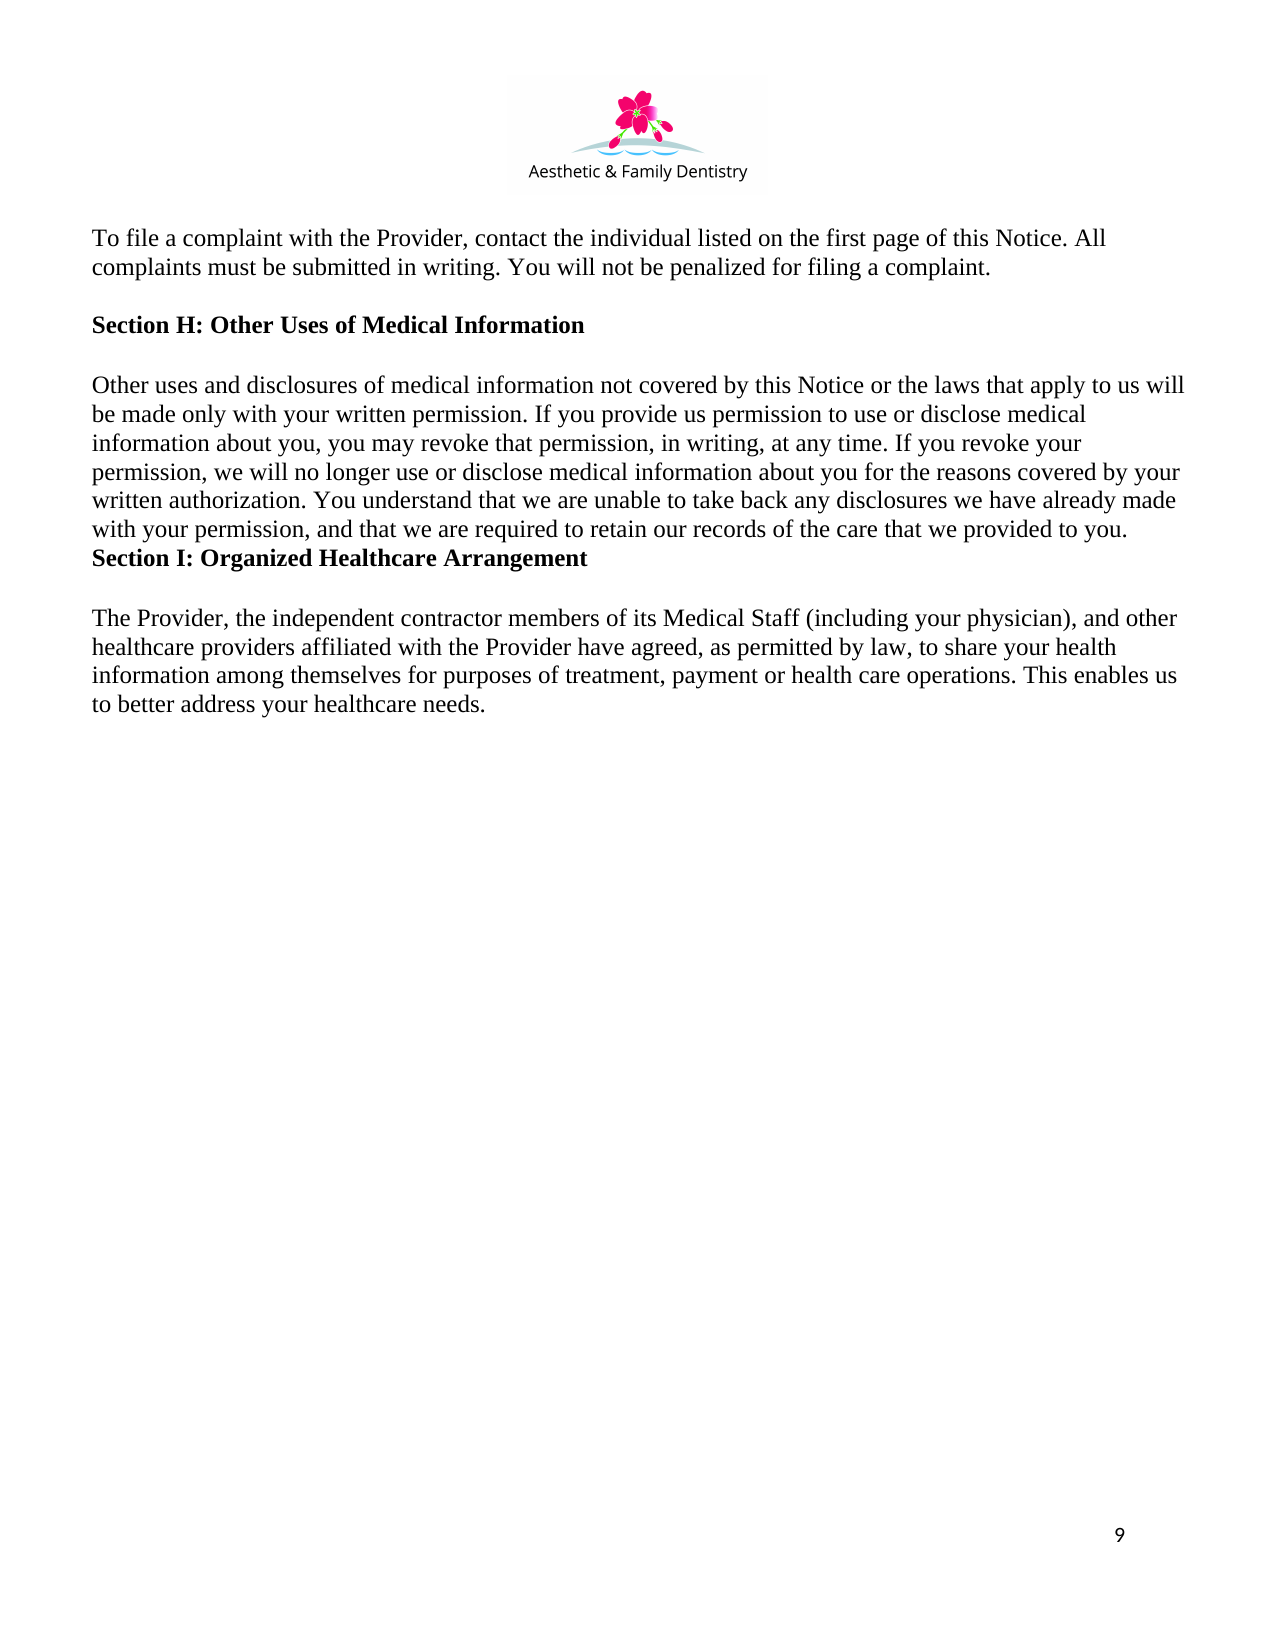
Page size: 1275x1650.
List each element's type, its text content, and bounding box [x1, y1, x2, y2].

picture [507, 75, 768, 195]
